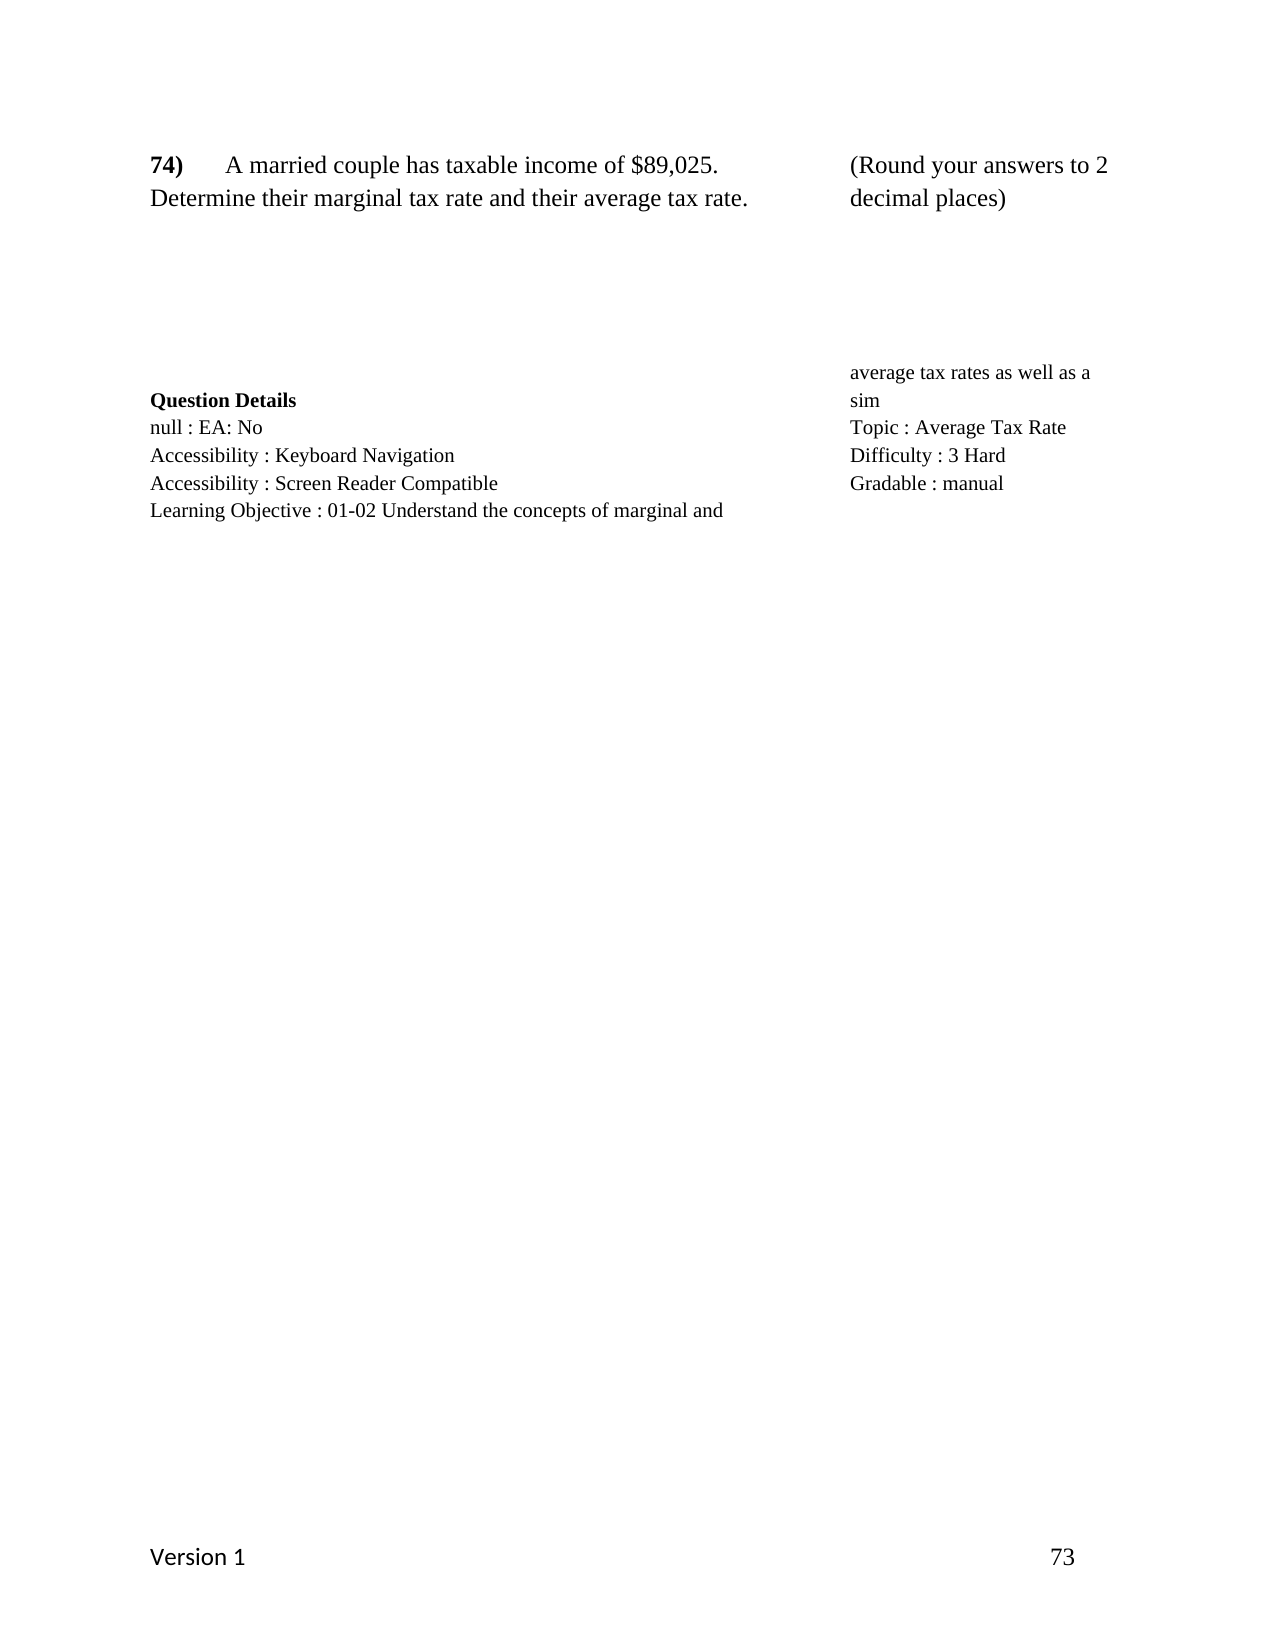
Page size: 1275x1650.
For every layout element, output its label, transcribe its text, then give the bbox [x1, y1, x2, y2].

text Question Details null : EA: No Accessibility : Keyboard Navigation Accessibility : Screen Reader Compatible Learning Objective : 01-02 Understand the concepts of marginal and average tax rates as well as a sim Topic : Average Tax Rate Difficulty : 3 Hard Gradable : manual [850, 360, 1125, 494]
text Question Details null : EA: No Accessibility : Keyboard Navigation Accessibility : Screen Reader Compatible Learning Objective : 01-02 Understand the concepts of marginal and average tax rates as well as a sim Topic : Average Tax Rate Difficulty : 3 Hard Gradable : manual [150, 360, 775, 522]
text 74) A married couple has taxable income of $89,025. Determine their marginal tax rate and their average tax rate. (Round your answers to 2 decimal places) [150, 150, 775, 212]
text 74) A married couple has taxable income of $89,025. Determine their marginal tax rate and their average tax rate. (Round your answers to 2 decimal places) [850, 150, 1125, 212]
